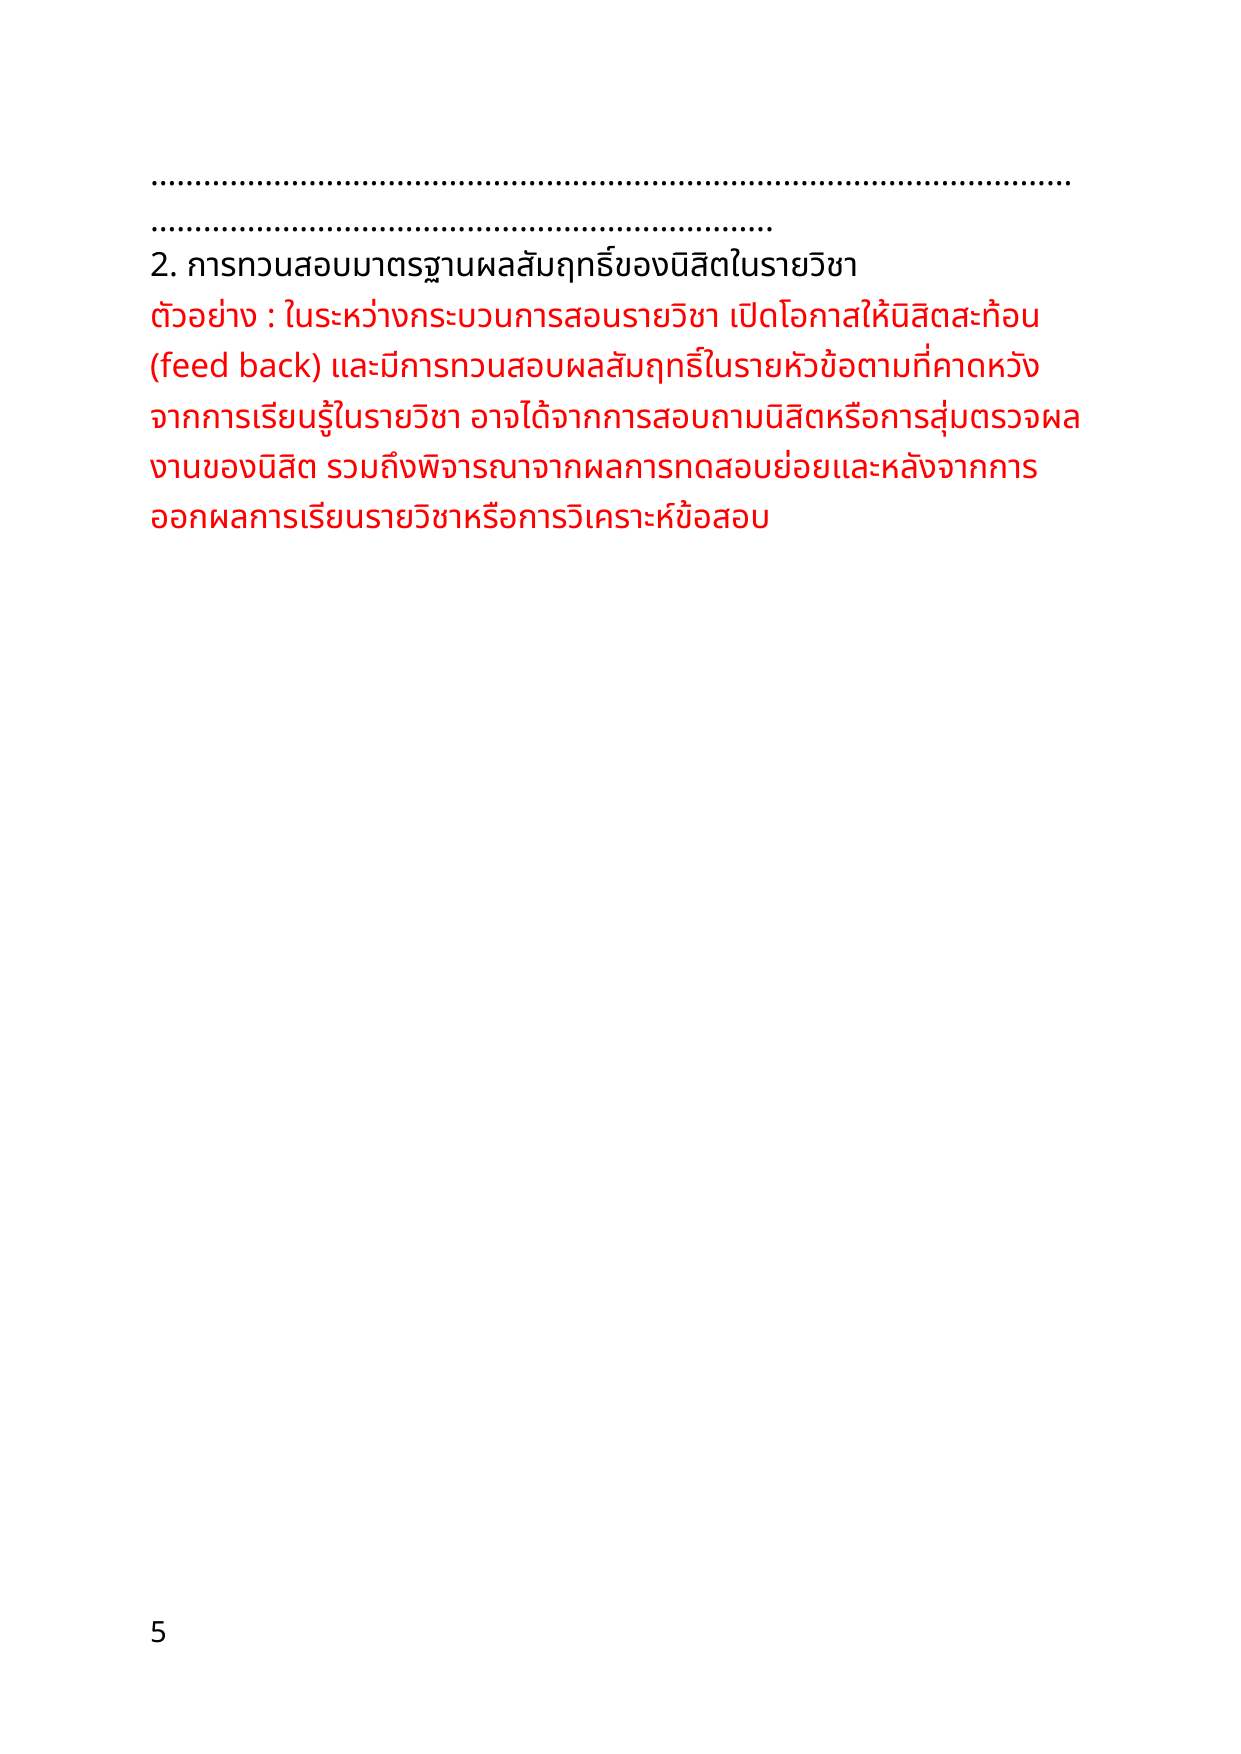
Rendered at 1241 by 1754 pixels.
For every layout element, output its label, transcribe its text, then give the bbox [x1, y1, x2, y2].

text ตัวอย่าง : ในระหว่างกระบวนการสอนรายวิชา เปิดโอกาสให้นิสิตสะท้อน (feed back) และมีการทวนสอบผลสัมฤทธิ์ในรายหัวข้อตามที่คาดหวังจากการเรียนรู้ในรายวิชา อาจได้จากการสอบถามนิสิตหรือการสุ่มตรวจผลงานของนิสิต รวมถึงพิจารณาจากผลการทดสอบย่อยและหลังจากการออกผลการเรียนรายวิชาหรือการวิเคราะห์ข้อสอบ [150, 291, 1090, 544]
text 2. การทวนสอบมาตรฐานผลสัมฤทธิ์ของนิสิตในรายวิชา [150, 241, 1090, 291]
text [150, 150, 1090, 241]
